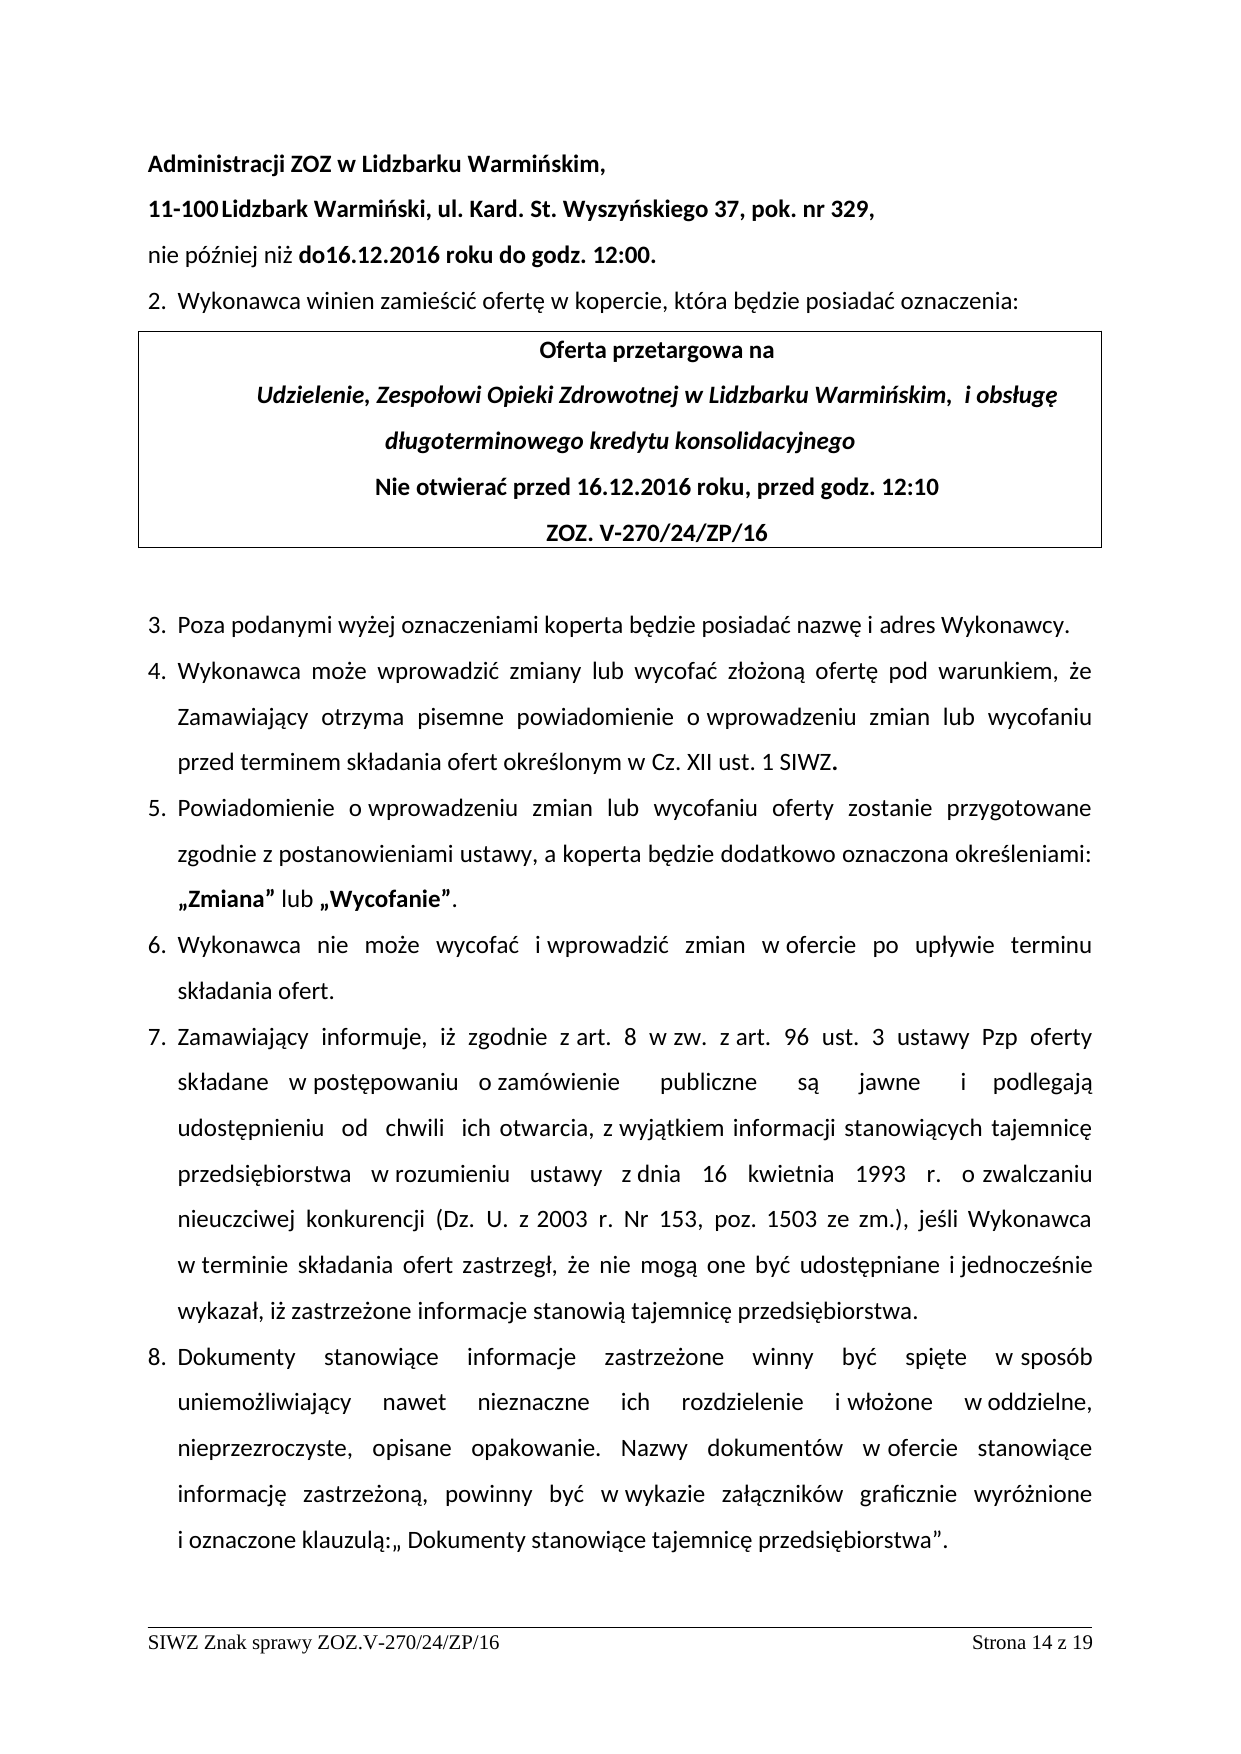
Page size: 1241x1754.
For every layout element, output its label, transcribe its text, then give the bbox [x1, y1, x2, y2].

list Oferta przetargowa na [139, 332, 1101, 364]
list Wykonawca nie może wycofać i wprowadzić zmian w ofercie po upływie terminu składania ofert. [148, 929, 1092, 1006]
list Udzielenie, Zespołowi Opieki Zdrowotnej w Lidzbarku Warmińskim, i obsługę długoterminowego kredytu konsolidacyjnego [139, 376, 1101, 456]
list Poza podanymi wyżej oznaczeniami koperta będzie posiadać nazwę i adres Wykonawcy. [148, 609, 1092, 640]
list Powiadomienie o wprowadzeniu zmian lub wycofaniu oferty zostanie przygotowane zgodnie z postanowieniami ustawy, a koperta będzie dodatkowo oznaczona określeniami: „Zmiana” lub „Wycofanie”. [148, 792, 1092, 914]
list Nie otwierać przed 16.12.2016 roku, przed godz. 12:10 [139, 468, 1101, 501]
list Wykonawca może wprowadzić zmiany lub wycofać złożoną ofertę pod warunkiem, że Zamawiający otrzyma pisemne powiadomienie o wprowadzeniu zmian lub wycofaniu przed terminem składania ofert określonym w Cz. XII ust. 1 SIWZ. [148, 655, 1092, 777]
list Zamawiający informuje, iż zgodnie z art. 8 w zw. z art. 96 ust. 3 ustawy Pzp oferty składane w postępowaniu o zamówienie publiczne są jawne i podlegają udostępnieniu od chwili ich otwarcia, z wyjątkiem informacji stanowiących tajemnicę przedsiębiorstwa w rozumieniu ustawy z dnia 16 kwietnia 1993 r. o zwalczaniu nieuczciwej konkurencji (Dz. U. z 2003 r. Nr 153, poz. 1503 ze zm.), jeśli Wykonawca w terminie składania ofert zastrzegł, że nie mogą one być udostępniane i jednocześnie wykazał, iż zastrzeżone informacje stanowią tajemnicę przedsiębiorstwa. [148, 1021, 1092, 1326]
list Dokumenty stanowiące informacje zastrzeżone winny być spięte w sposób uniemożliwiający nawet nieznaczne ich rozdzielenie i włożone w oddzielne, nieprzezroczyste, opisane opakowanie. Nazwy dokumentów w ofercie stanowiące informację zastrzeżoną, powinny być w wykazie załączników graficznie wyróżnione i oznaczone klauzulą:„ Dokumenty stanowiące tajemnicę przedsiębiorstwa”. [148, 1341, 1092, 1554]
list Wykonawca winien zamieścić ofertę w kopercie, która będzie posiadać oznaczenia: [148, 285, 1092, 315]
text Administracji ZOZ w Lidzbarku Warmińskim, [148, 148, 1092, 178]
text nie później niż do16.12.2016 roku do godz. 12:00. [148, 239, 1092, 270]
list Lidzbark Warmiński, ul. Kard. St. Wyszyńskiego 37, pok. nr 329, [148, 193, 1092, 224]
list ZOZ. V-270/24/ZP/16 [139, 513, 1101, 547]
